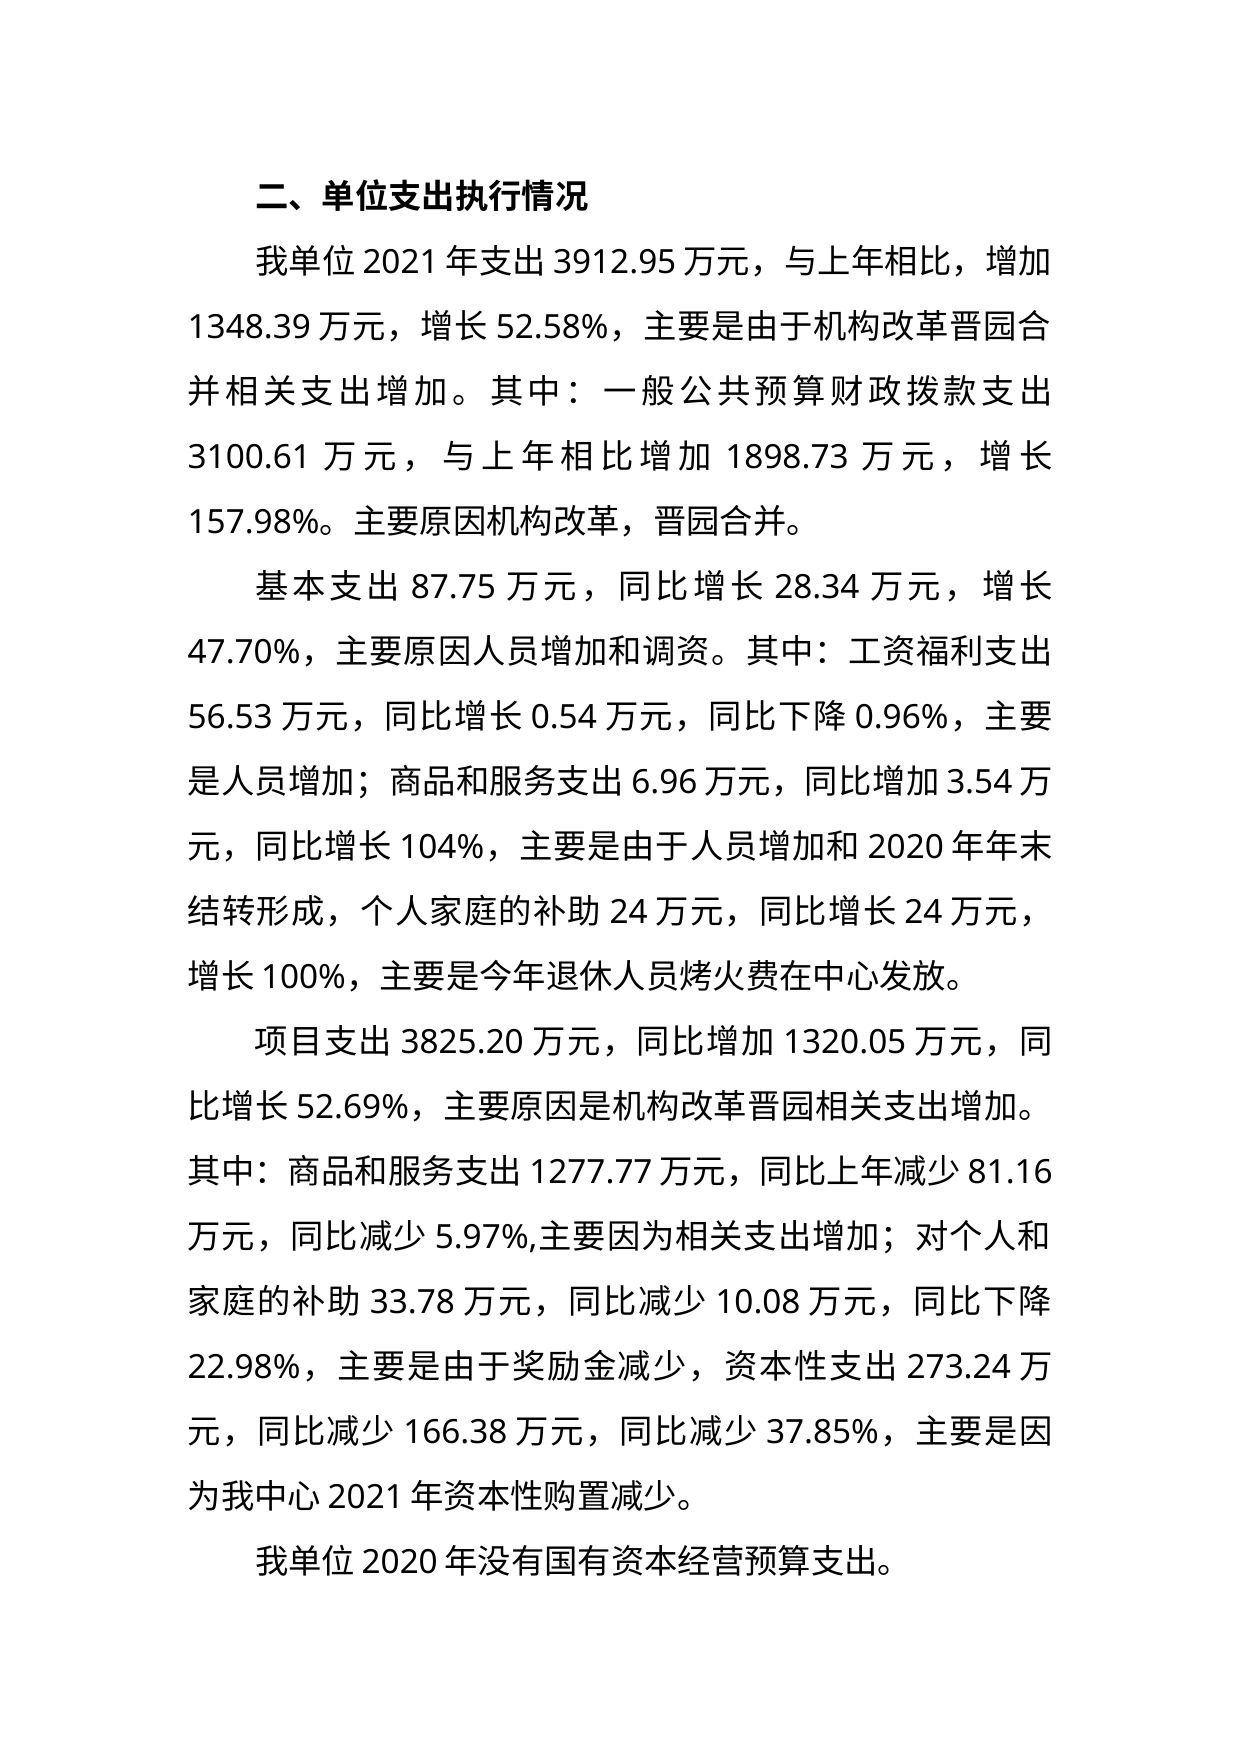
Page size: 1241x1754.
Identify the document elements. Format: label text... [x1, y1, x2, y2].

text 基本支出87.75万元，同比增长28.34万元，增长47.70%，主要原因人员增加和调资。其中：工资福利支出56.53万元，同比增长0.54万元，同比下降0.96%，主要是人员增加；商品和服务支出6.96万元，同比增加3.54万元，同比增长104%，主要是由于人员增加和2020年年末结转形成，个人家庭的补助24万元，同比增长24万元，增长100%，主要是今年退休人员烤火费在中心发放。 [187, 552, 1053, 1007]
text 二、单位支出执行情况 [187, 162, 1053, 227]
text 我单位2020年没有国有资本经营预算支出。 [187, 1527, 1053, 1592]
list 项目支出3825.20万元，同比增加1320.05万元，同比增长52.69%，主要原因是机构改革晋园相关支出增加。其中：商品和服务支出1277.77万元，同比上年减少81.16 万元，同比减少5.97%,主要因为相关支出增加；对个人和家庭的补助33.78万元，同比减少10.08万元，同比下降22.98%，主要是由于奖励金减少，资本性支出273.24万元，同比减少166.38万元，同比减少37.85%，主要是因为我中心2021年资本性购置减少。 [187, 1007, 1053, 1527]
text 我单位2021年支出3912.95万元，与上年相比，增加1348.39万元，增长52.58%，主要是由于机构改革晋园合并相关支出增加。其中：一般公共预算财政拨款支出3100.61万元，与上年相比增加1898.73万元，增长157.98%。主要原因机构改革，晋园合并。 [187, 227, 1053, 552]
